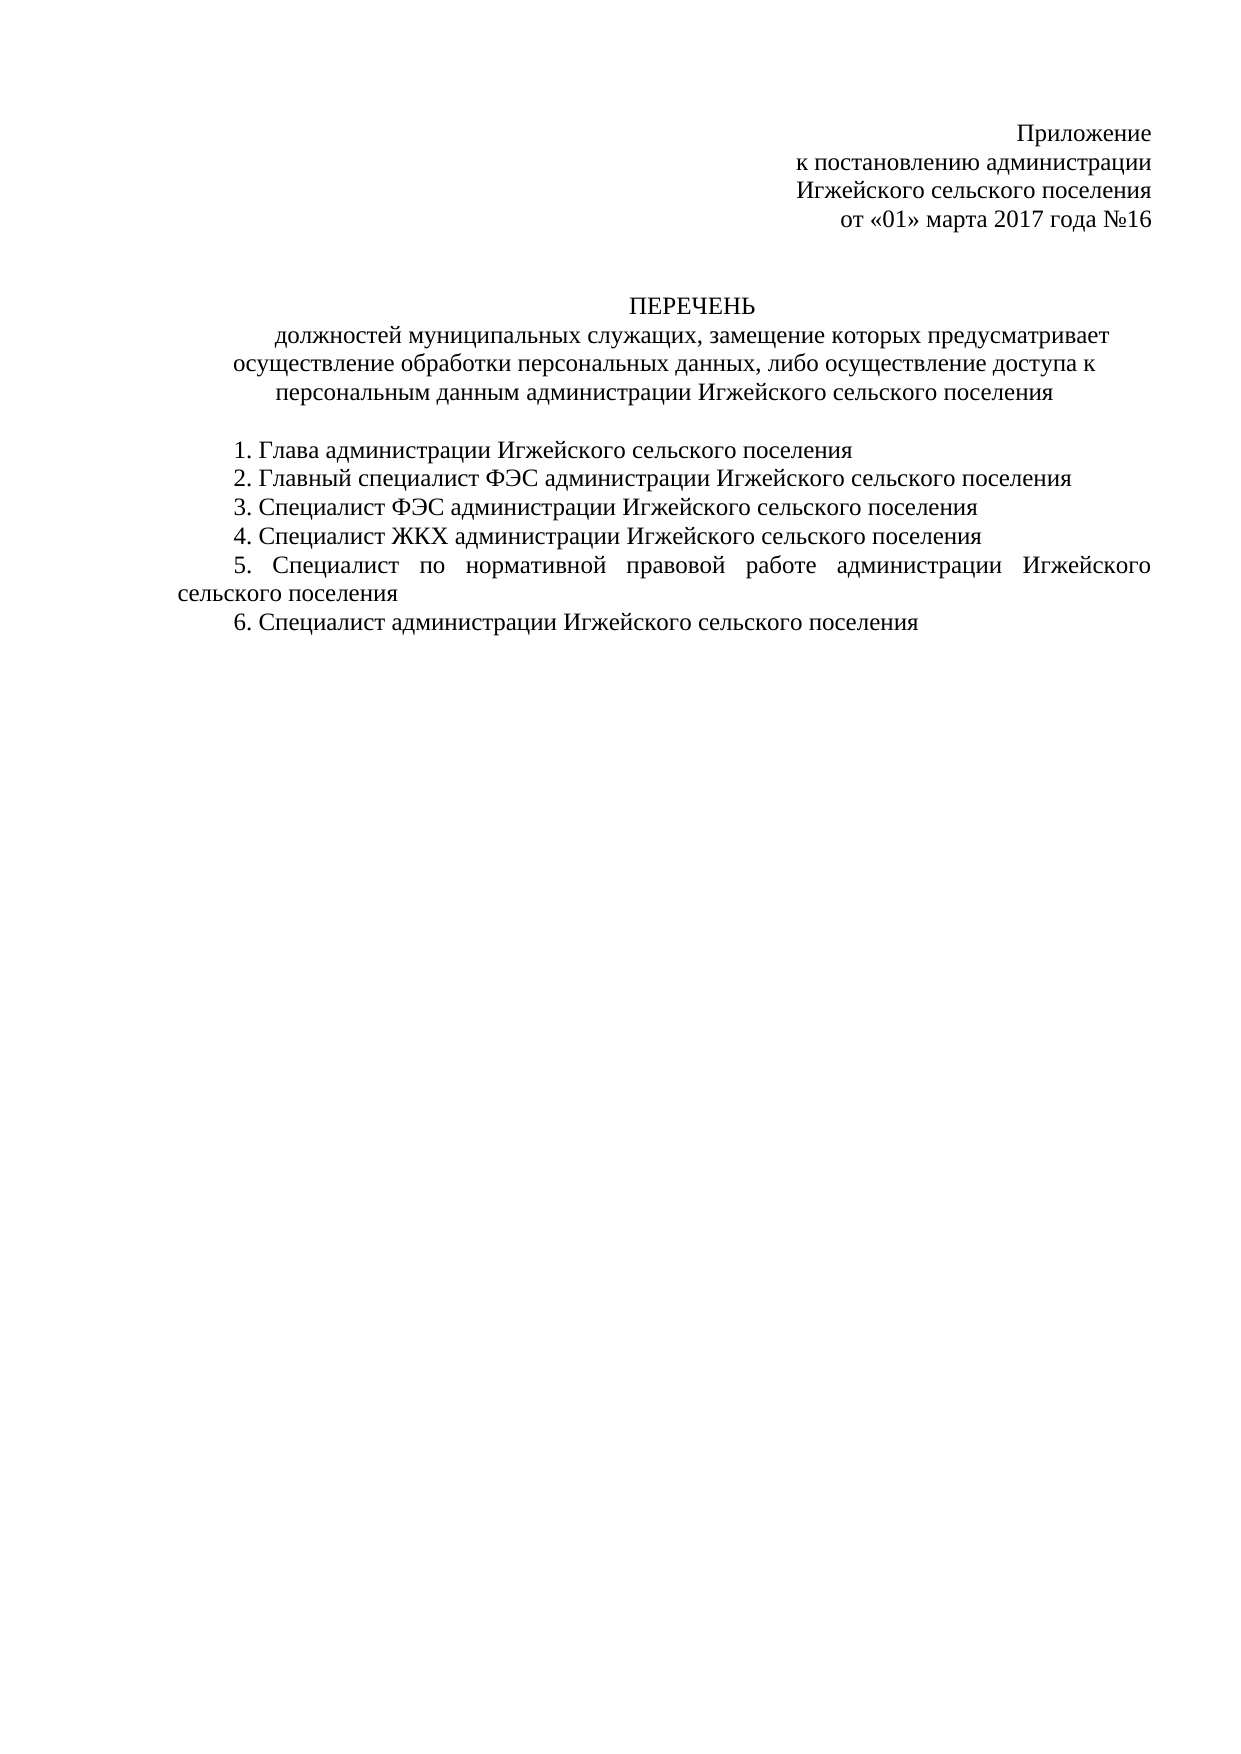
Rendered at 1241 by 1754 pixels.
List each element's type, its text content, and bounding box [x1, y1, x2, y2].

text 3. Специалист ФЭС администрации Игжейского сельского поселения [177, 492, 1152, 521]
text 1. Глава администрации Игжейского сельского поселения [177, 435, 1152, 463]
text от «01» марта 2017 года №16 [177, 204, 1152, 233]
text ПЕРЕЧЕНЬ [177, 291, 1152, 320]
text Игжейского сельского поселения [177, 176, 1152, 204]
text к постановлению администрации [177, 147, 1152, 176]
text Приложение [546, 118, 1152, 147]
text 6. Специалист администрации Игжейского сельского поселения [177, 607, 1152, 636]
text 4. Специалист ЖКХ администрации Игжейского сельского поселения [177, 521, 1152, 550]
text 2. Главный специалист ФЭС администрации Игжейского сельского поселения [177, 463, 1152, 492]
text 5. Специалист по нормативной правовой работе администрации Игжейского сельского поселения [177, 550, 1152, 607]
text должностей муниципальных служащих, замещение которых предусматривает осуществление обработки персональных данных, либо осуществление доступа к персональным данным администрации Игжейского сельского поселения [177, 320, 1152, 406]
